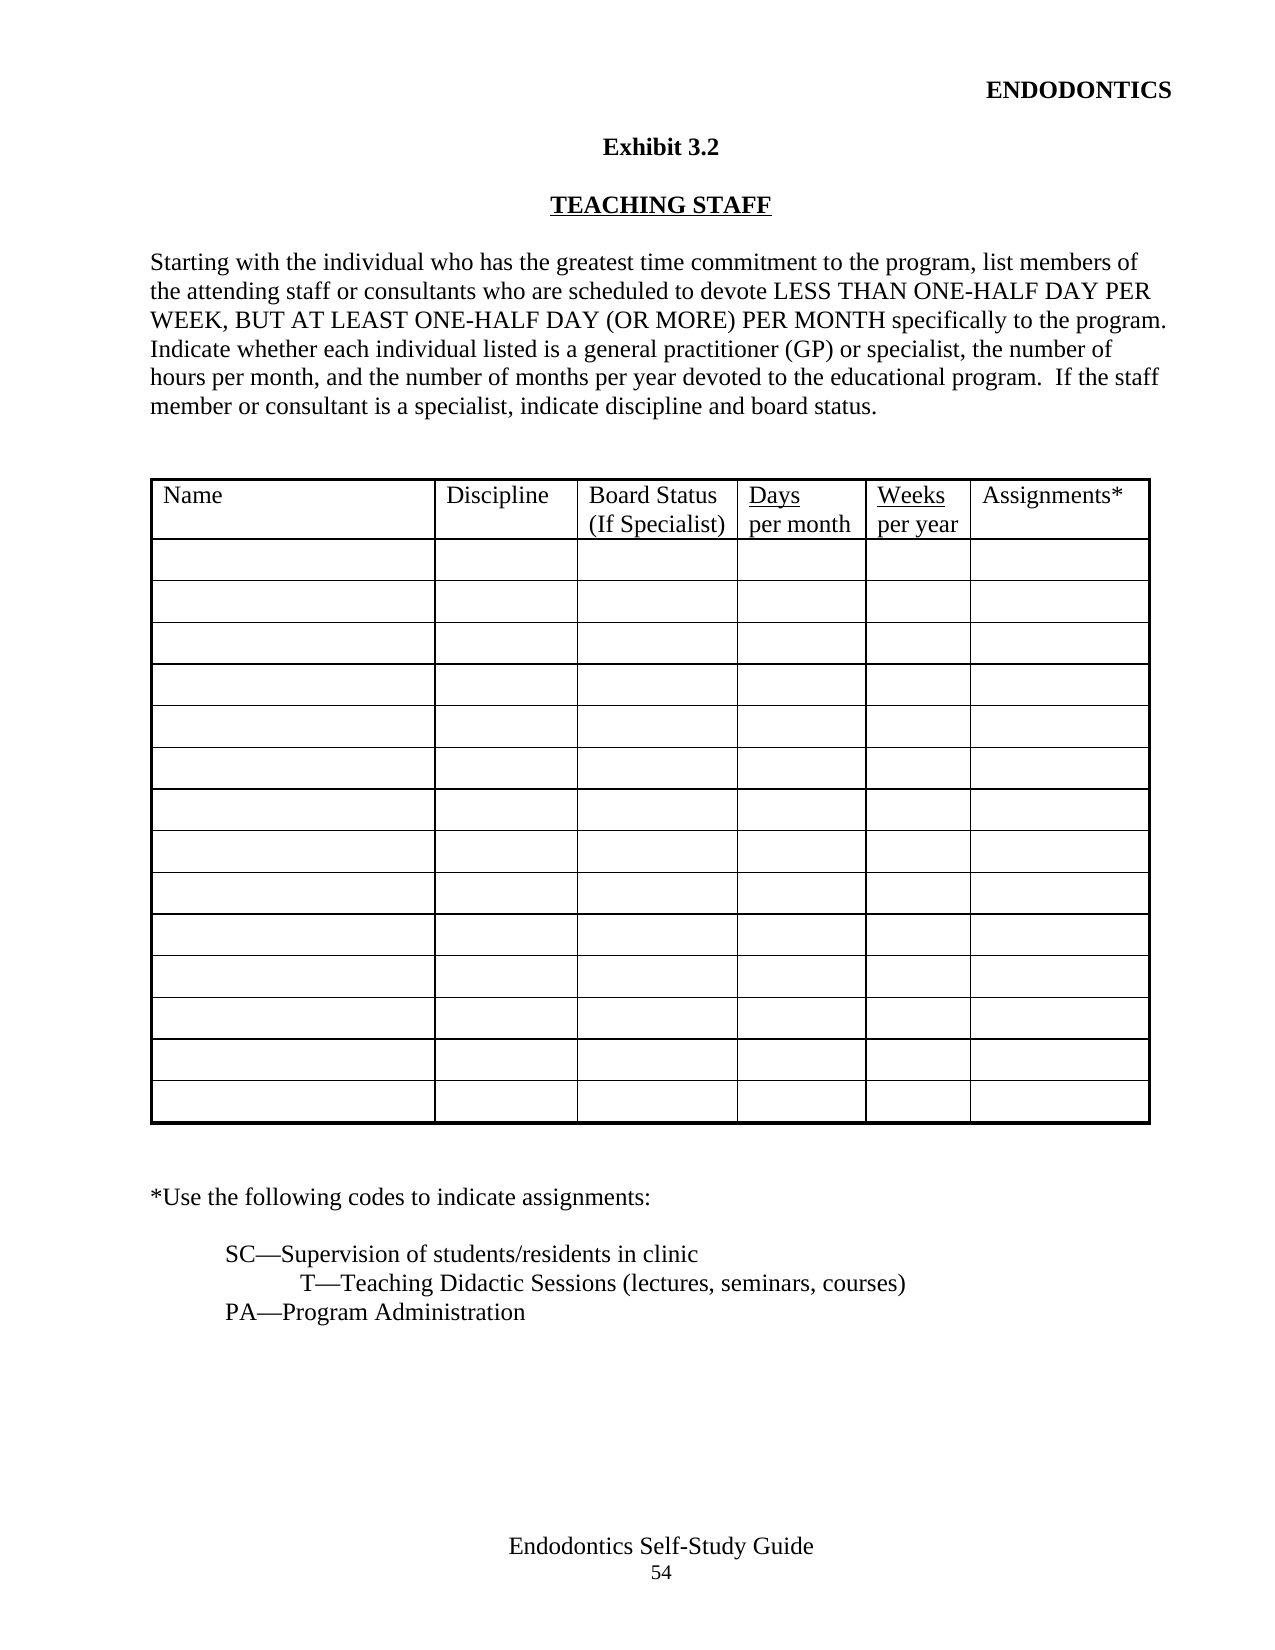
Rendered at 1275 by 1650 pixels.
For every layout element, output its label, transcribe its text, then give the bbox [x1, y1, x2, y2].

table_cell [578, 748, 737, 788]
table_cell [153, 1081, 434, 1121]
table_cell [971, 956, 1148, 996]
table_cell [738, 998, 865, 1038]
table_cell [867, 1040, 970, 1080]
table_cell [153, 581, 434, 621]
table_cell [578, 998, 737, 1038]
table_cell [867, 831, 970, 871]
table_cell [971, 873, 1148, 913]
table_cell [153, 790, 434, 830]
table_cell [578, 706, 737, 746]
table_cell [971, 623, 1148, 663]
table_cell [436, 665, 577, 705]
table_cell [867, 956, 970, 996]
text PA—Program Administration [150, 1297, 1172, 1326]
table_cell [971, 831, 1148, 871]
table_cell [867, 665, 970, 705]
table_cell [578, 915, 737, 955]
table_cell [971, 540, 1148, 580]
table_cell [738, 790, 865, 830]
table_cell [436, 623, 577, 663]
table_cell [153, 665, 434, 705]
table_cell [738, 623, 865, 663]
table_cell [578, 873, 737, 913]
table_cell [436, 1040, 577, 1080]
table_cell [971, 1081, 1148, 1121]
table_cell [153, 706, 434, 746]
table_cell [436, 915, 577, 955]
text TEACHING STAFF [150, 190, 1172, 219]
table_cell [971, 790, 1148, 830]
table_cell [578, 956, 737, 996]
table_cell [436, 831, 577, 871]
table_cell [738, 1040, 865, 1080]
table_cell [738, 956, 865, 996]
table_cell [153, 540, 434, 580]
table_cell [971, 706, 1148, 746]
table_cell [867, 790, 970, 830]
table_cell [436, 998, 577, 1038]
table_cell [971, 581, 1148, 621]
table_cell [867, 998, 970, 1038]
table_cell [738, 915, 865, 955]
table_header Weeks per year [867, 481, 970, 538]
table_cell [436, 956, 577, 996]
table_cell [153, 831, 434, 871]
table_cell [867, 706, 970, 746]
table_cell [971, 915, 1148, 955]
table_cell [578, 1081, 737, 1121]
table_header Board Status (If Specialist) [578, 481, 737, 538]
table_cell [867, 915, 970, 955]
table_cell [436, 581, 577, 621]
table_header Assignments* [971, 481, 1148, 538]
table_cell [436, 790, 577, 830]
table_cell [578, 540, 737, 580]
text SC—Supervision of students/residents in clinic [150, 1239, 1172, 1268]
text Exhibit 3.2 [150, 132, 1172, 161]
table_cell [153, 748, 434, 788]
table_cell [738, 581, 865, 621]
table_cell [867, 623, 970, 663]
table_cell [738, 873, 865, 913]
table_cell [153, 915, 434, 955]
table_cell [867, 1081, 970, 1121]
table_cell [971, 1040, 1148, 1080]
table_cell [738, 748, 865, 788]
table_cell [436, 706, 577, 746]
table_cell [971, 748, 1148, 788]
table_cell [578, 665, 737, 705]
table_cell [738, 1081, 865, 1121]
table_cell [578, 1040, 737, 1080]
table_cell [153, 956, 434, 996]
table_cell [436, 748, 577, 788]
table_cell [578, 790, 737, 830]
text T—Teaching Didactic Sessions (lectures, seminars, courses) [150, 1268, 1172, 1297]
table_cell [738, 706, 865, 746]
table_cell [436, 873, 577, 913]
table_cell [971, 665, 1148, 705]
table_cell [738, 540, 865, 580]
table_header Days per month [738, 481, 865, 538]
table_cell [436, 540, 577, 580]
table_cell [153, 623, 434, 663]
table_cell [867, 748, 970, 788]
table_cell [971, 998, 1148, 1038]
table_cell [738, 831, 865, 871]
table_cell [153, 873, 434, 913]
table_header Discipline [436, 481, 577, 538]
table_header Name [153, 481, 434, 538]
text *Use the following codes to indicate assignments: [150, 1182, 1172, 1211]
table_cell [153, 998, 434, 1038]
table_cell [738, 665, 865, 705]
table_cell [578, 623, 737, 663]
table_cell [436, 1081, 577, 1121]
table_cell [153, 1040, 434, 1080]
table_cell [578, 831, 737, 871]
table_cell [867, 540, 970, 580]
table_cell [867, 873, 970, 913]
table_cell [867, 581, 970, 621]
table_cell [578, 581, 737, 621]
text Starting with the individual who has the greatest time commitment to the program, list members of the attending staff or consultants who are scheduled to devote LESS THAN ONE-HALF DAY PER WEEK, BUT AT LEAST ONE-HALF DAY (OR MORE) PER MONTH specifically to the program. Indicate whether each individual listed is a general practitioner (GP) or specialist, the number of hours per month, and the number of months per year devoted to the educational program. If the staff member or consultant is a specialist, indicate discipline and board status. [150, 247, 1172, 420]
